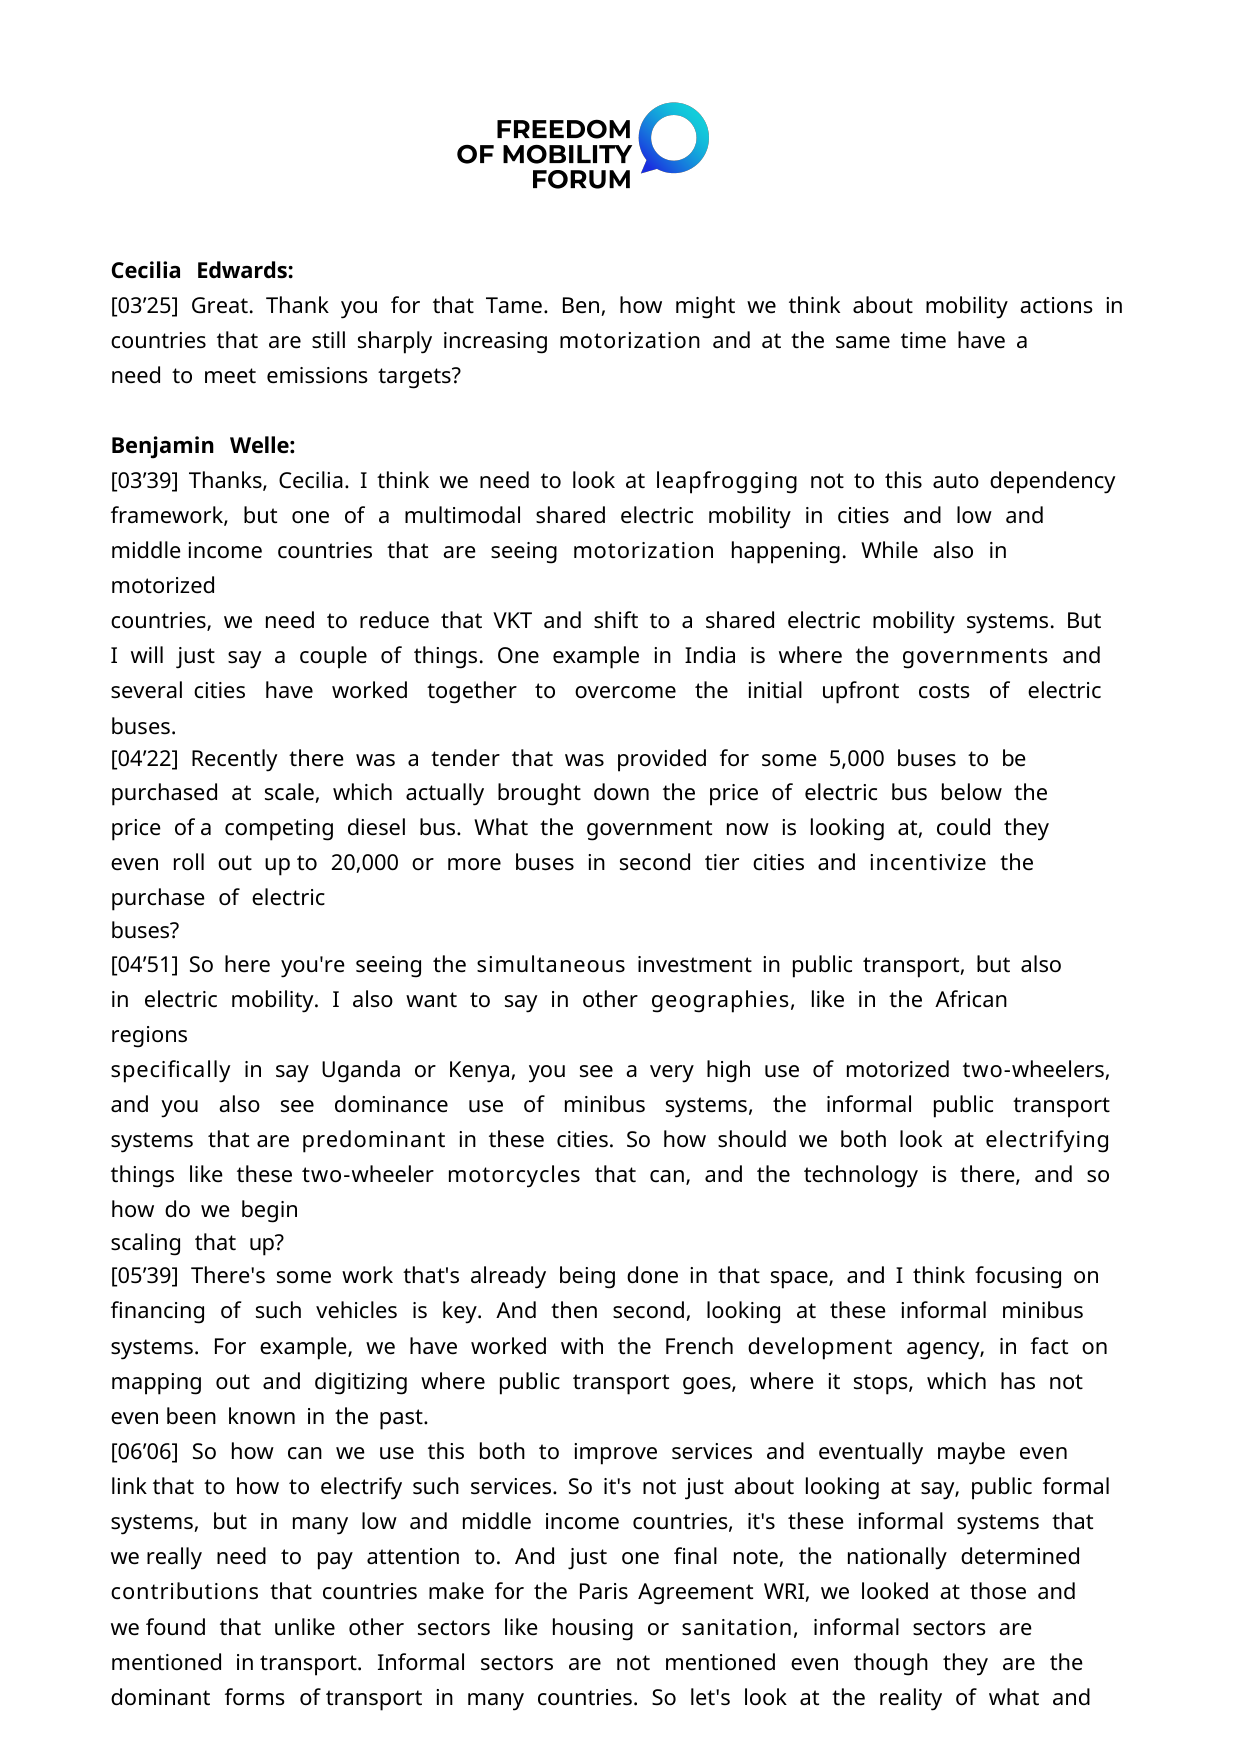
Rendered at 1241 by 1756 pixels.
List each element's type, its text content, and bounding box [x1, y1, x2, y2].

text purchased at scale, which actually brought down the price of electric bus below the price of a competing diesel bus. What the government now is looking at, could they even roll out up to 20,000 or more buses in second tier cities and incentivize the purchase of electric [110, 777, 1108, 912]
text specifically in say Uganda or Kenya, you see a very high use of motorized two-wheelers, and you also see dominance use of minibus systems, the informal public transport systems that are predominant in these cities. So how should we both look at electrifying things like these two-wheeler motorcycles that can, and the technology is there, and so how do we begin [110, 1054, 1111, 1224]
text mapping out and digitizing where public transport goes, where it stops, which has not even been known in the past. [110, 1366, 1126, 1431]
text buses? [110, 917, 1126, 943]
subtitle Benjamin Welle: [110, 430, 1126, 460]
text [06’06] So how can we use this both to improve services and eventually maybe even link that to how to electrify such services. So it's not just about looking at say, public formal systems, but in many low and middle income countries, it's these informal systems that we really need to pay attention to. And just one final note, the nationally determined [110, 1436, 1114, 1571]
text [04’51] So here you're seeing the simultaneous investment in public transport, but also in electric mobility. I also want to say in other geographies, like in the African regions [110, 948, 1088, 1048]
subtitle Cecilia Edwards: [110, 255, 1126, 285]
picture [429, 75, 737, 229]
text [03’39] Thanks, Cecilia. I think we need to look at leapfrogging not to this auto dependency framework, but one of a multimodal shared electric mobility in cities and low and middle income countries that are seeing motorization happening. While also in motorized [110, 465, 1126, 600]
text [03’25] Great. Thank you for that Tame. Ben, how might we think about mobility actions in [110, 290, 1126, 320]
text countries that are still sharply increasing motorization and at the same time have a need to meet emissions targets? [110, 325, 1088, 389]
text [05’39] There's some work that's already being done in that space, and I think focusing on financing of such vehicles is key. And then second, looking at these informal minibus systems. For example, we have worked with the French development agency, in fact on [110, 1260, 1126, 1360]
text scaling that up? [110, 1229, 1126, 1256]
text countries, we need to reduce that VKT and shift to a shared electric mobility systems. But I will just say a couple of things. One example in India is where the governments and several cities have worked together to overcome the initial upfront costs of electric buses. [110, 605, 1102, 740]
text [04’22] Recently there was a tender that was provided for some 5,000 buses to be [110, 746, 1126, 772]
